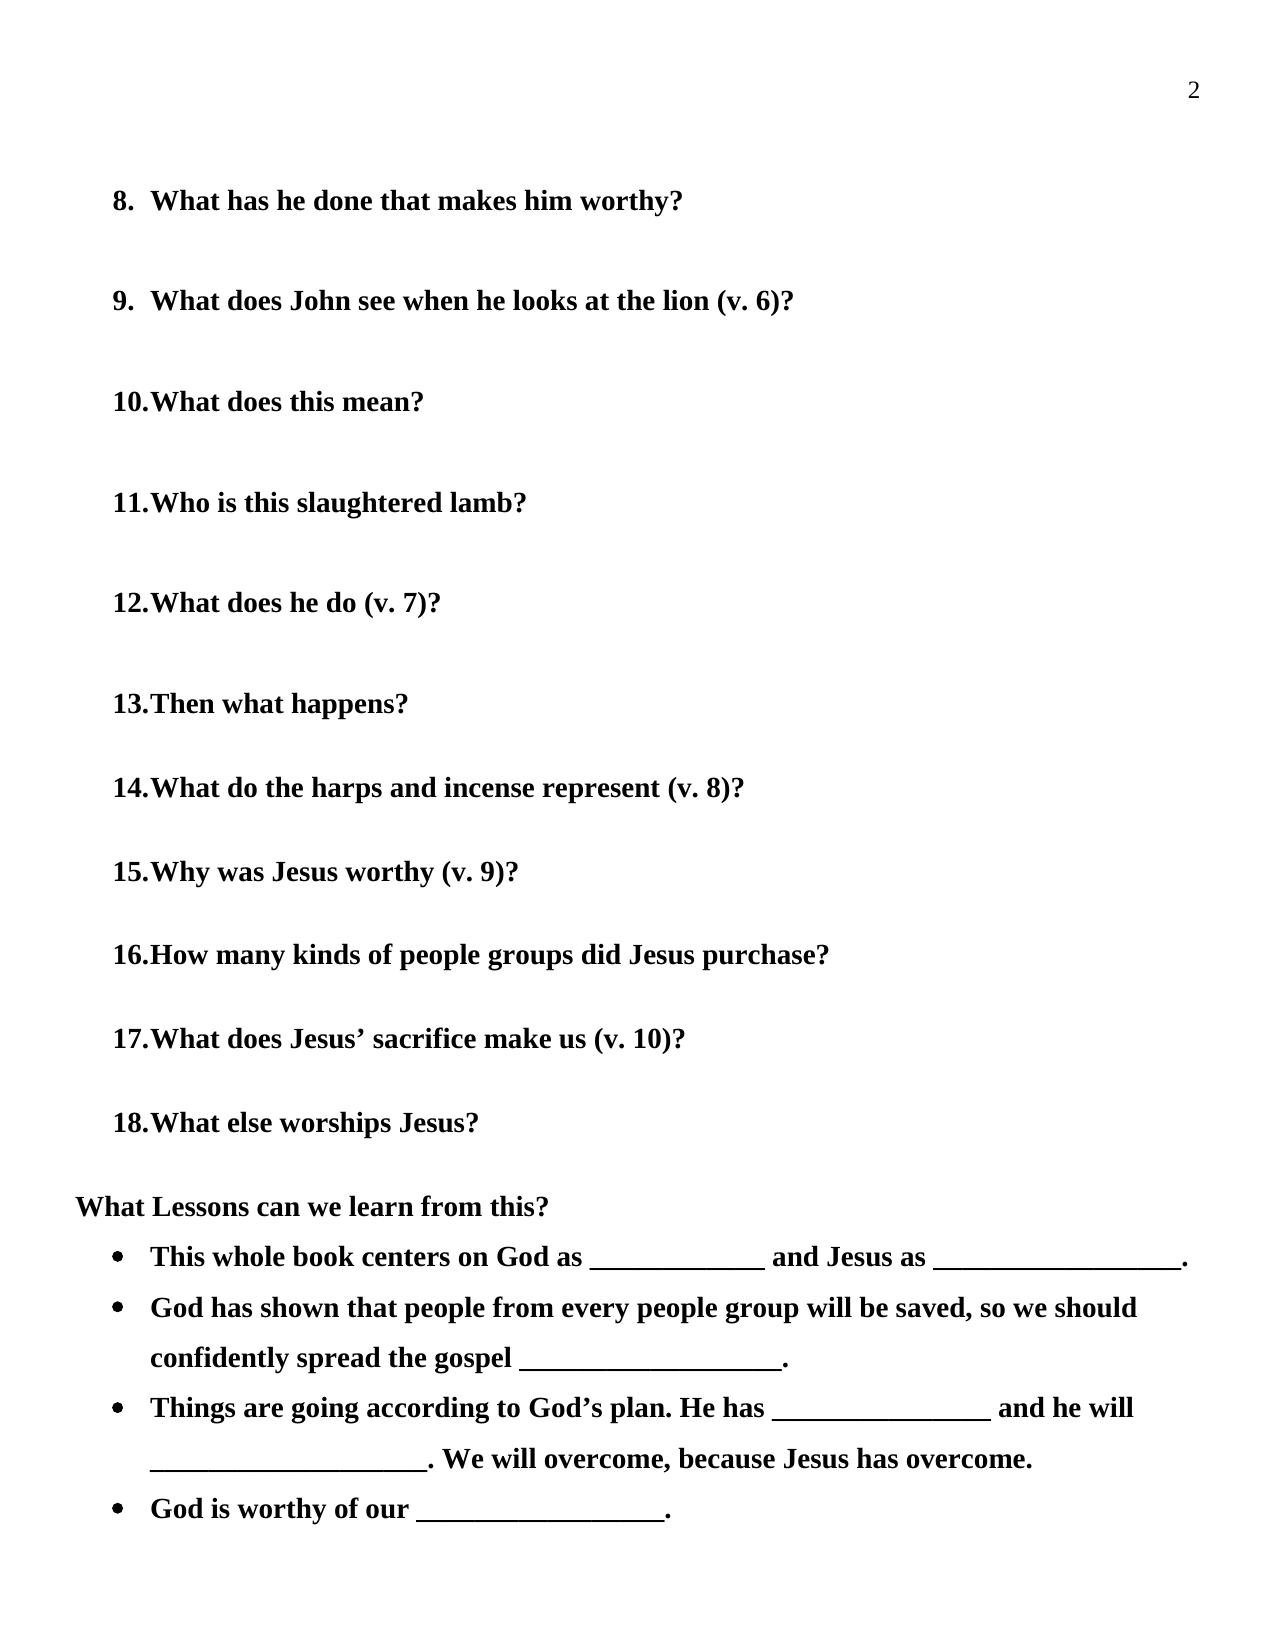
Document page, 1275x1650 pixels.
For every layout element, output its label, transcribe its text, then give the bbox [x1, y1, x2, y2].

list God has shown that people from every people group will be saved, so we should confidently spread the gospel __________________. [112, 1290, 1200, 1374]
list God is worthy of our _________________. [112, 1491, 1200, 1525]
list What do the harps and incense represent (v. 8)? [112, 770, 1200, 803]
list This whole book centers on God as ____________ and Jesus as _________________. [112, 1239, 1200, 1273]
list Things are going according to God’s plan. He has _______________ and he will ___________________. We will overcome, because Jesus has overcome. [112, 1391, 1200, 1474]
list What does this mean? [112, 384, 1200, 418]
list How many kinds of people groups did Jesus purchase? [112, 937, 1200, 971]
list What has he done that makes him worthy? [112, 183, 1200, 216]
list What does he do (v. 7)? [112, 585, 1200, 619]
list Why was Jesus worthy (v. 9)? [112, 854, 1200, 887]
text What Lessons can we learn from this? [75, 1189, 1200, 1223]
list Who is this slaughtered lamb? [112, 485, 1200, 518]
list What else worships Jesus? [112, 1105, 1200, 1139]
list What does John see when he looks at the lion (v. 6)? [112, 283, 1200, 317]
list What does Jesus’ sacrifice make us (v. 10)? [112, 1021, 1200, 1055]
list Then what happens? [112, 686, 1200, 719]
